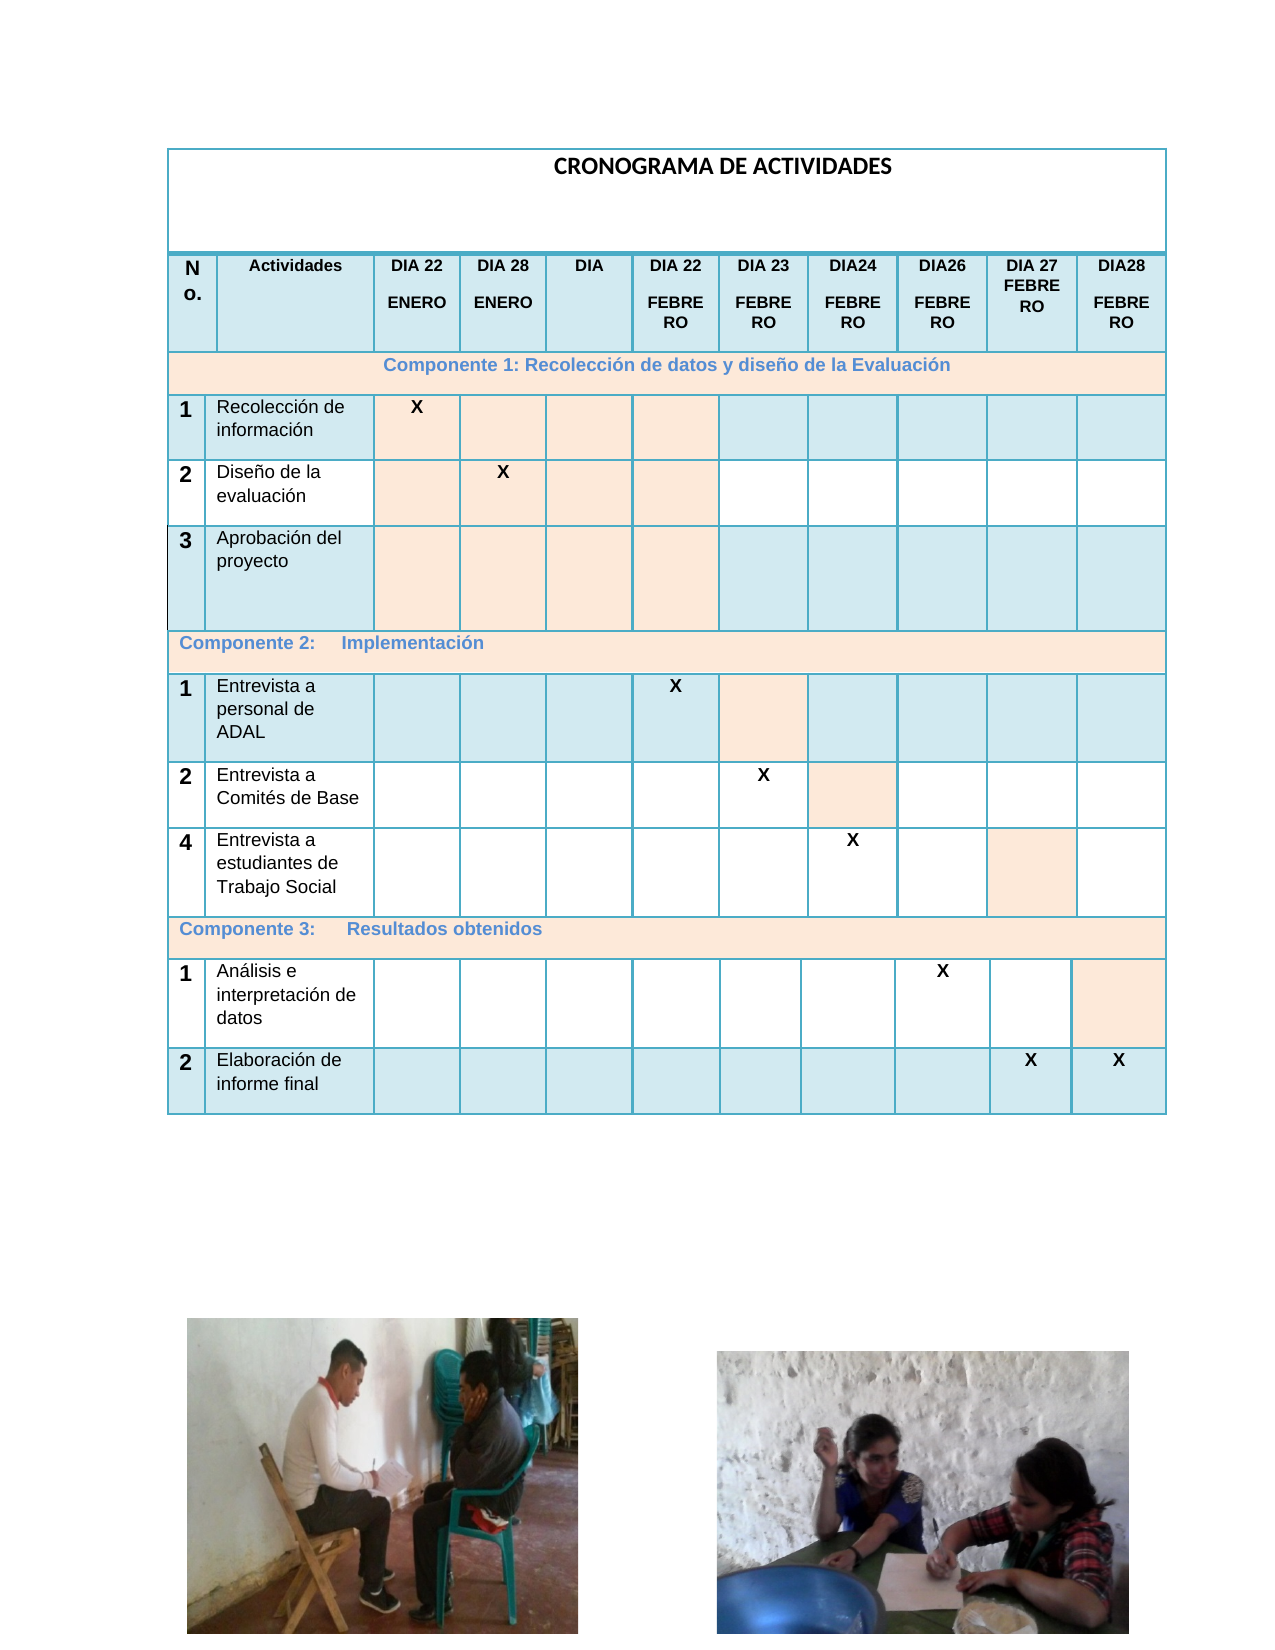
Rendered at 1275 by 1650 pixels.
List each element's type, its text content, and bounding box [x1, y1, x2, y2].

table_cell [461, 527, 545, 630]
table_cell DIA24 FEBRERO [809, 256, 896, 351]
table_cell [721, 1049, 800, 1113]
table_cell 2 [169, 763, 204, 827]
table_cell [375, 960, 459, 1047]
table_cell [899, 763, 986, 827]
table_cell [1078, 675, 1165, 761]
table_cell [547, 396, 631, 459]
table_cell Componente 3: Resultados obtenidos [169, 918, 1165, 958]
table_cell [809, 763, 896, 827]
table_cell Componente 2: Implementación [169, 632, 1165, 672]
table_cell DIA28 FEBRERO [1078, 256, 1165, 351]
table_cell [899, 675, 986, 761]
table_cell Entrevista a personal de ADAL [206, 675, 373, 761]
table_cell [547, 675, 631, 761]
table_cell [547, 763, 631, 827]
table_cell [1078, 829, 1165, 916]
table_cell [1078, 461, 1165, 525]
table_cell [899, 527, 986, 630]
table_cell X [809, 829, 896, 916]
table_cell [896, 1049, 989, 1113]
table_cell [802, 960, 894, 1047]
table_cell 1 [169, 960, 204, 1047]
table_cell [634, 527, 718, 630]
table_cell [547, 829, 631, 916]
table_cell [809, 527, 896, 630]
table_cell [634, 829, 718, 916]
table_cell DIA26 FEBRERO [899, 256, 986, 351]
table_cell [1078, 763, 1165, 827]
table_cell [1078, 527, 1165, 630]
table_cell [547, 461, 631, 525]
table_cell [375, 675, 459, 761]
table_cell [988, 675, 1076, 761]
table_cell 3 [168, 527, 204, 630]
table_cell [375, 1049, 459, 1113]
table_cell [461, 675, 545, 761]
table_cell [721, 960, 800, 1047]
table_cell [547, 527, 631, 630]
table_cell [634, 396, 718, 459]
table_cell X [991, 1049, 1070, 1113]
table_cell 1 [169, 675, 204, 761]
table_cell 2 [169, 1049, 204, 1113]
table_cell X [461, 461, 545, 525]
table_cell [634, 1049, 719, 1113]
table_cell [634, 960, 719, 1047]
table_cell [634, 763, 718, 827]
table_cell [634, 461, 718, 525]
table_cell [809, 675, 896, 761]
table_cell DIA 22 ENERO [375, 256, 459, 351]
table_cell X [720, 763, 807, 827]
table_cell DIA 22 FEBRERO [634, 256, 718, 351]
table_cell [988, 829, 1076, 916]
table_cell X [1073, 1049, 1165, 1113]
table_cell [1073, 960, 1165, 1047]
table_cell 2 [169, 461, 204, 525]
table_cell [1078, 396, 1165, 459]
table_cell X [634, 675, 718, 761]
table_cell [375, 461, 459, 525]
table_cell [547, 1049, 631, 1113]
table_cell [809, 396, 896, 459]
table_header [169, 150, 1165, 251]
table_cell [899, 396, 986, 459]
table_cell 4 [169, 829, 204, 916]
table_cell [899, 461, 986, 525]
table_cell 1 [169, 396, 204, 459]
picture [716, 1351, 1129, 1634]
table_cell DIA 27 FEBRERO [988, 256, 1076, 351]
table_cell [720, 675, 807, 761]
table_cell [899, 829, 986, 916]
table_cell [375, 829, 459, 916]
table_cell DIA 23 FEBRERO [720, 256, 807, 351]
table_cell Análisis e interpretación de datos [206, 960, 373, 1047]
table_cell Entrevista a Comités de Base [206, 763, 373, 827]
table_cell [802, 1049, 894, 1113]
table_cell Componente 1: Recolección de datos y diseño de la Evaluación [169, 353, 1165, 394]
table_cell Entrevista a estudiantes de Trabajo Social [206, 829, 373, 916]
table_cell [461, 829, 545, 916]
table_cell [461, 960, 545, 1047]
table_cell X [896, 960, 989, 1047]
table_cell [991, 960, 1070, 1047]
table_cell [375, 527, 459, 630]
table_cell DIA [547, 256, 631, 351]
table_cell [988, 396, 1076, 459]
table_cell Recolección de información [206, 396, 373, 459]
table_cell Actividades [218, 256, 373, 351]
table_cell Elaboración de informe final [206, 1049, 373, 1113]
table_cell [720, 396, 807, 459]
table_cell [461, 1049, 545, 1113]
table_cell DIA 28 ENERO [461, 256, 545, 351]
table_cell X [375, 396, 459, 459]
table_cell Aprobación del proyecto [206, 527, 373, 630]
table_cell [461, 396, 545, 459]
table_cell No. [169, 256, 216, 351]
table_cell [988, 527, 1076, 630]
table_cell [988, 763, 1076, 827]
table_cell [547, 960, 631, 1047]
table_cell [375, 763, 459, 827]
table_cell [461, 763, 545, 827]
table_cell [720, 829, 807, 916]
table_cell [809, 461, 896, 525]
picture [187, 1318, 579, 1634]
table_cell Diseño de la evaluación [206, 461, 373, 525]
table_cell [720, 527, 807, 630]
table_cell [720, 461, 807, 525]
table_cell [988, 461, 1076, 525]
